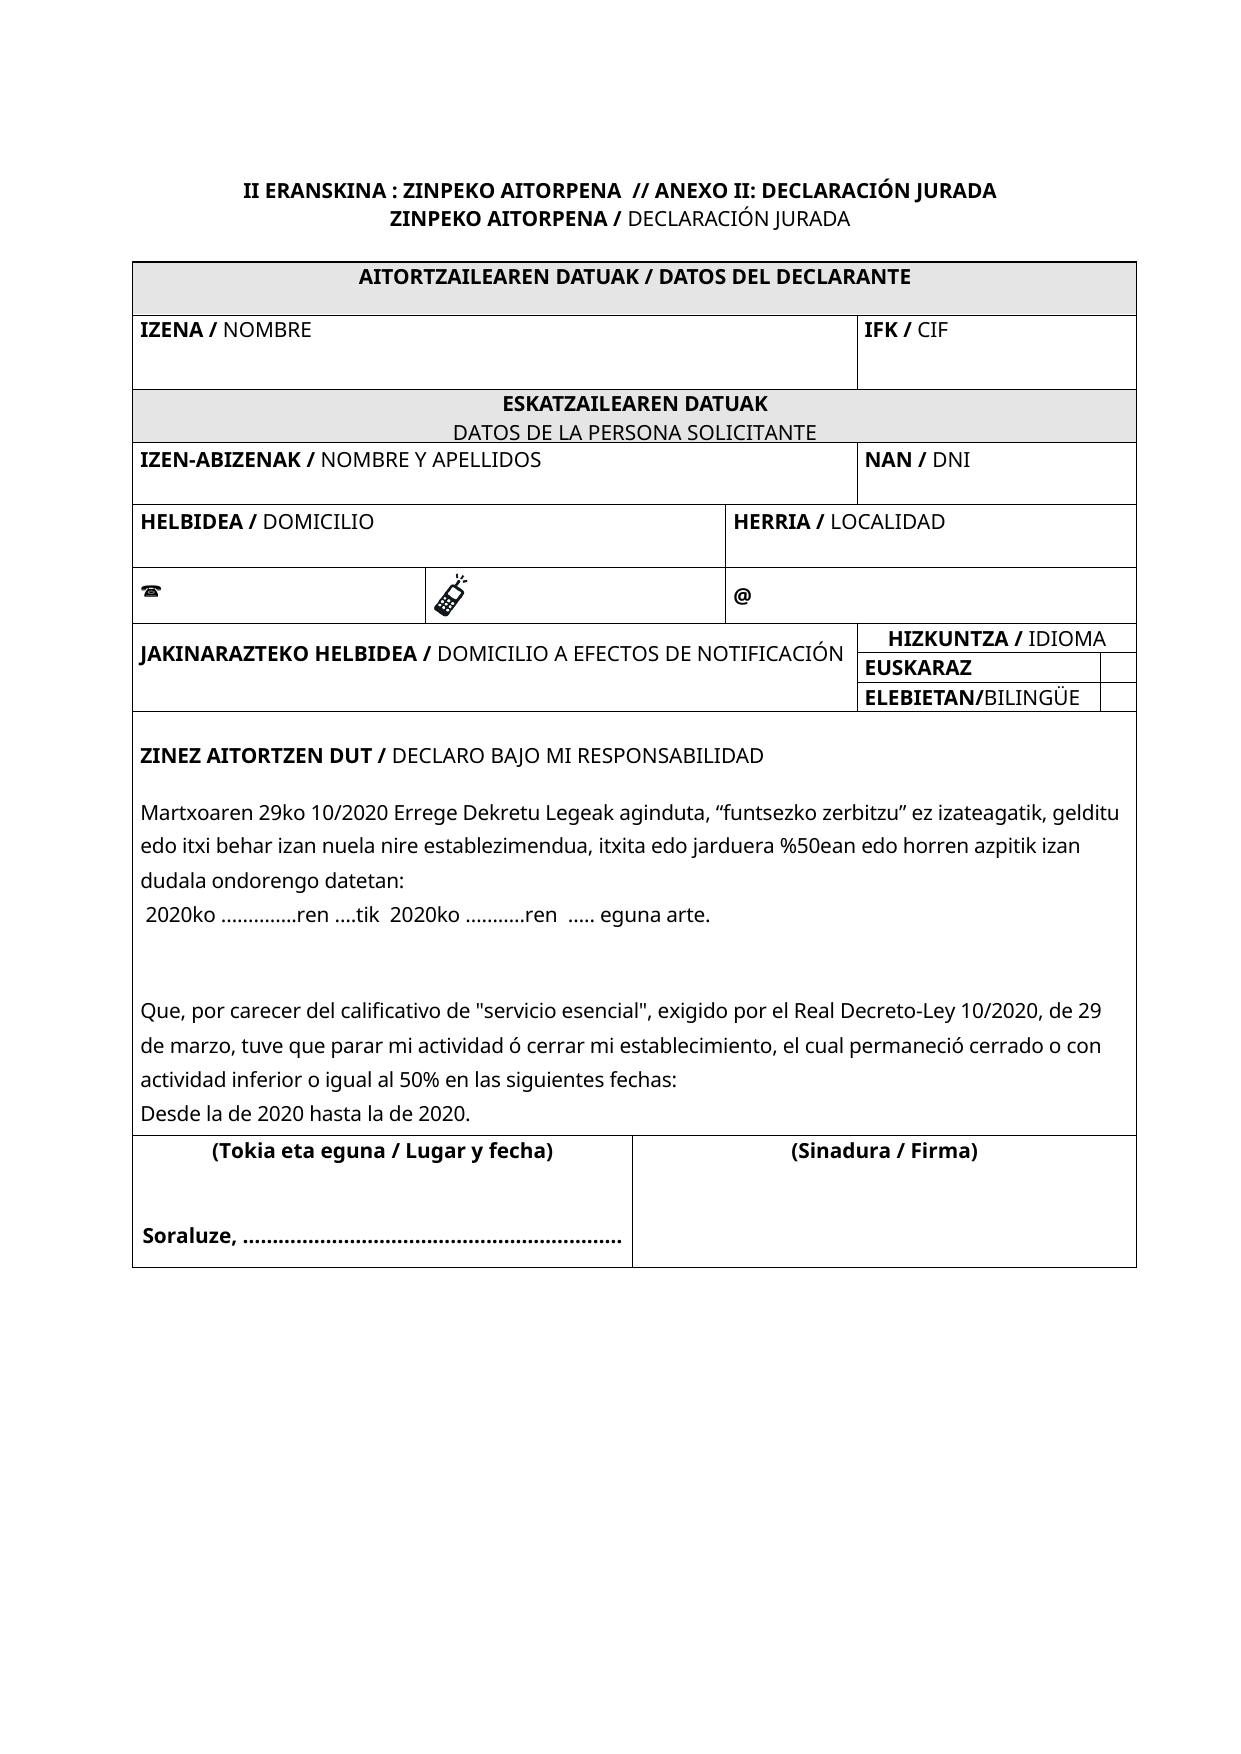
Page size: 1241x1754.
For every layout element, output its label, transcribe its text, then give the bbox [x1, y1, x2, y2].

table_cell IZENA / NOMBRE [133, 316, 857, 388]
picture [433, 573, 468, 617]
table_cell HIZKUNTZA / IDIOMA [858, 624, 1136, 652]
text ZINPEKO AITORPENA / DECLARACIÓN JURADA [177, 204, 1063, 233]
table_cell [1101, 653, 1136, 682]
table_cell (Sinadura / Firma) [633, 1136, 1136, 1267]
table_cell IFK / CIF [858, 316, 1136, 388]
table_cell ZINEZ AITORTZEN DUT / DECLARO BAJO MI RESPONSABILIDAD Martxoaren 29ko 10/2020 Errege Dekretu Legeak aginduta, “funtsezko zerbitzu” ez izateagatik, gelditu edo itxi behar izan nuela nire establezimendua, itxita edo jarduera %50ean edo horren azpitik izan dudala ondorengo datetan: 2020ko …………..ren ….tik 2020ko ………..ren ….. eguna arte. Que, por carecer del calificativo de "servicio esencial", exigido por el Real Decreto-Ley 10/2020, de 29 de marzo, tuve que parar mi actividad ó cerrar mi establecimiento, el cual permaneció cerrado o con actividad inferior o igual al 50% en las siguientes fechas: Desde la de 2020 hasta la de 2020. (Toki gehiago behar baduzu, jarraitu atzeko aldean / Si precisa más espacio, continúe al dorso) [133, 712, 1136, 1135]
text II ERANSKINA : ZINPEKO AITORPENA // ANEXO II: DECLARACIÓN JURADA [177, 176, 1063, 204]
table_cell ESKATZAILEAREN DATUAK DATOS DE LA PERSONA SOLICITANTE [133, 390, 1136, 442]
table_cell HELBIDEA / DOMICILIO [133, 505, 725, 567]
table_cell EUSKARAZ [858, 653, 1100, 682]
table_cell HERRIA / LOCALIDAD [726, 505, 1136, 567]
table_cell [133, 568, 425, 623]
table_header AITORTZAILEAREN DATUAK / DATOS DEL DECLARANTE [133, 263, 1136, 314]
table_cell (Tokia eta eguna / Lugar y fecha) Soraluze, ……………..……………………..………………… [133, 1136, 632, 1267]
table_cell @ [726, 568, 1136, 623]
table_cell [426, 568, 725, 623]
table_cell JAKINARAZTEKO HELBIDEA / DOMICILIO A EFECTOS DE NOTIFICACIÓN [133, 624, 857, 711]
table_cell NAN / DNI [858, 443, 1136, 504]
table_cell IZEN-ABIZENAK / NOMBRE Y APELLIDOS [133, 443, 857, 504]
table_cell ELEBIETAN/BILINGÜE [858, 683, 1100, 711]
table_cell [1101, 683, 1136, 711]
